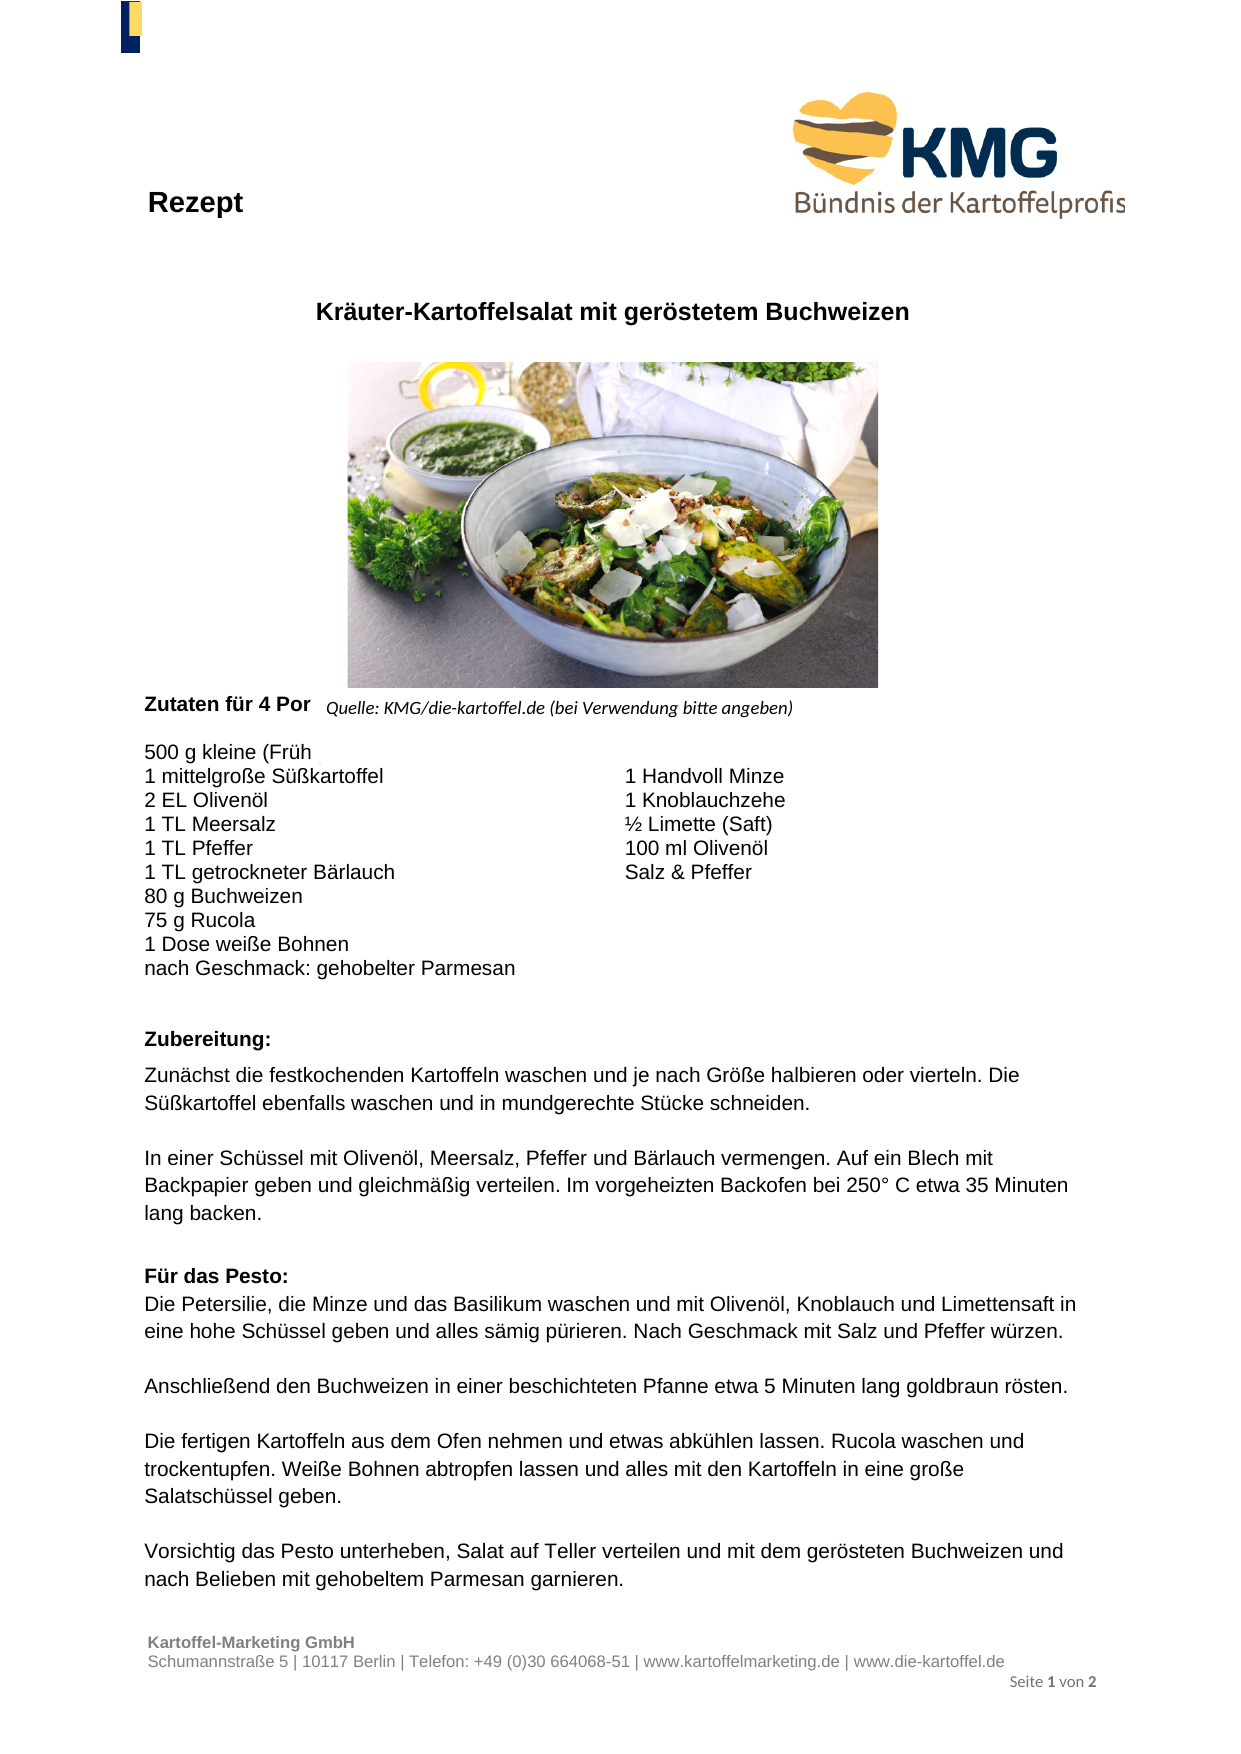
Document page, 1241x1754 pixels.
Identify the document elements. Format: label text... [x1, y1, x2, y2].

picture [793, 92, 1125, 219]
picture [347, 362, 879, 688]
text Kräuter-Kartoffelsalat mit geröstetem Buchweizen [148, 296, 1078, 325]
table_header Zutaten für 4 Portionen: 500 g kleine (Früh-)Kartoffeln, festkochend 1 mittelgroße Süßkartoffel 2 EL Olivenöl 1 TL Meersalz 1 TL Pfeffer 1 TL getrockneter Bärlauch 80 g Buchweizen 75 g Rucola 1 Dose weiße Bohnen nach Geschmack: gehobelter Parmesan [133, 692, 613, 1027]
table_header Für das Kräuter-Pesto: 1 Handvoll Petersilie 1 Handvoll Minze 1 Knoblauchzehe ½ Limette (Saft) 100 ml Olivenöl Salz & Pfeffer [613, 692, 1093, 1027]
